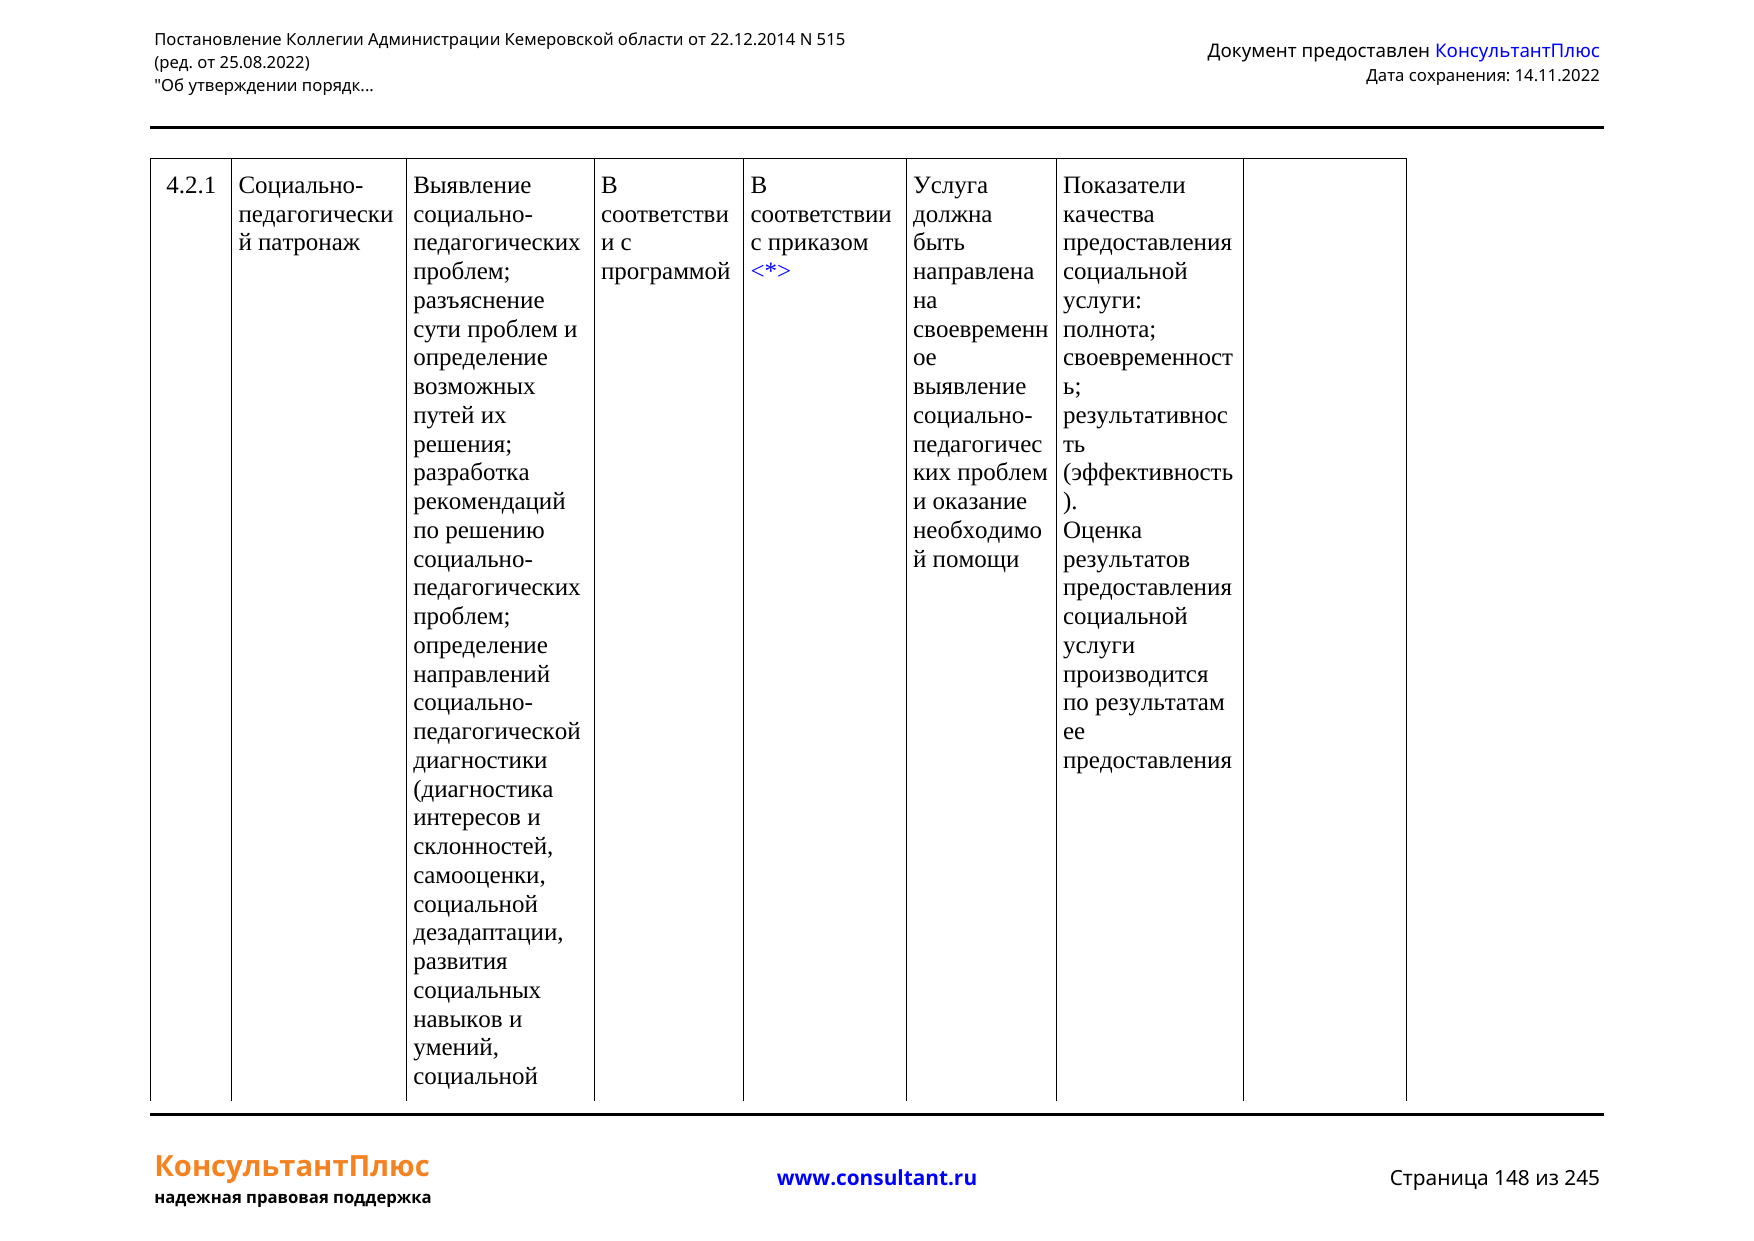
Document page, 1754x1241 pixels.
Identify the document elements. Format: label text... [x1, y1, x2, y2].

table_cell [595, 159, 743, 1101]
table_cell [907, 159, 1056, 1101]
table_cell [232, 159, 406, 1101]
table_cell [744, 159, 906, 1101]
table_cell [1244, 159, 1406, 1101]
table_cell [1057, 159, 1243, 1101]
table_cell 4.2.1 [151, 159, 231, 1101]
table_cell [407, 159, 594, 1101]
